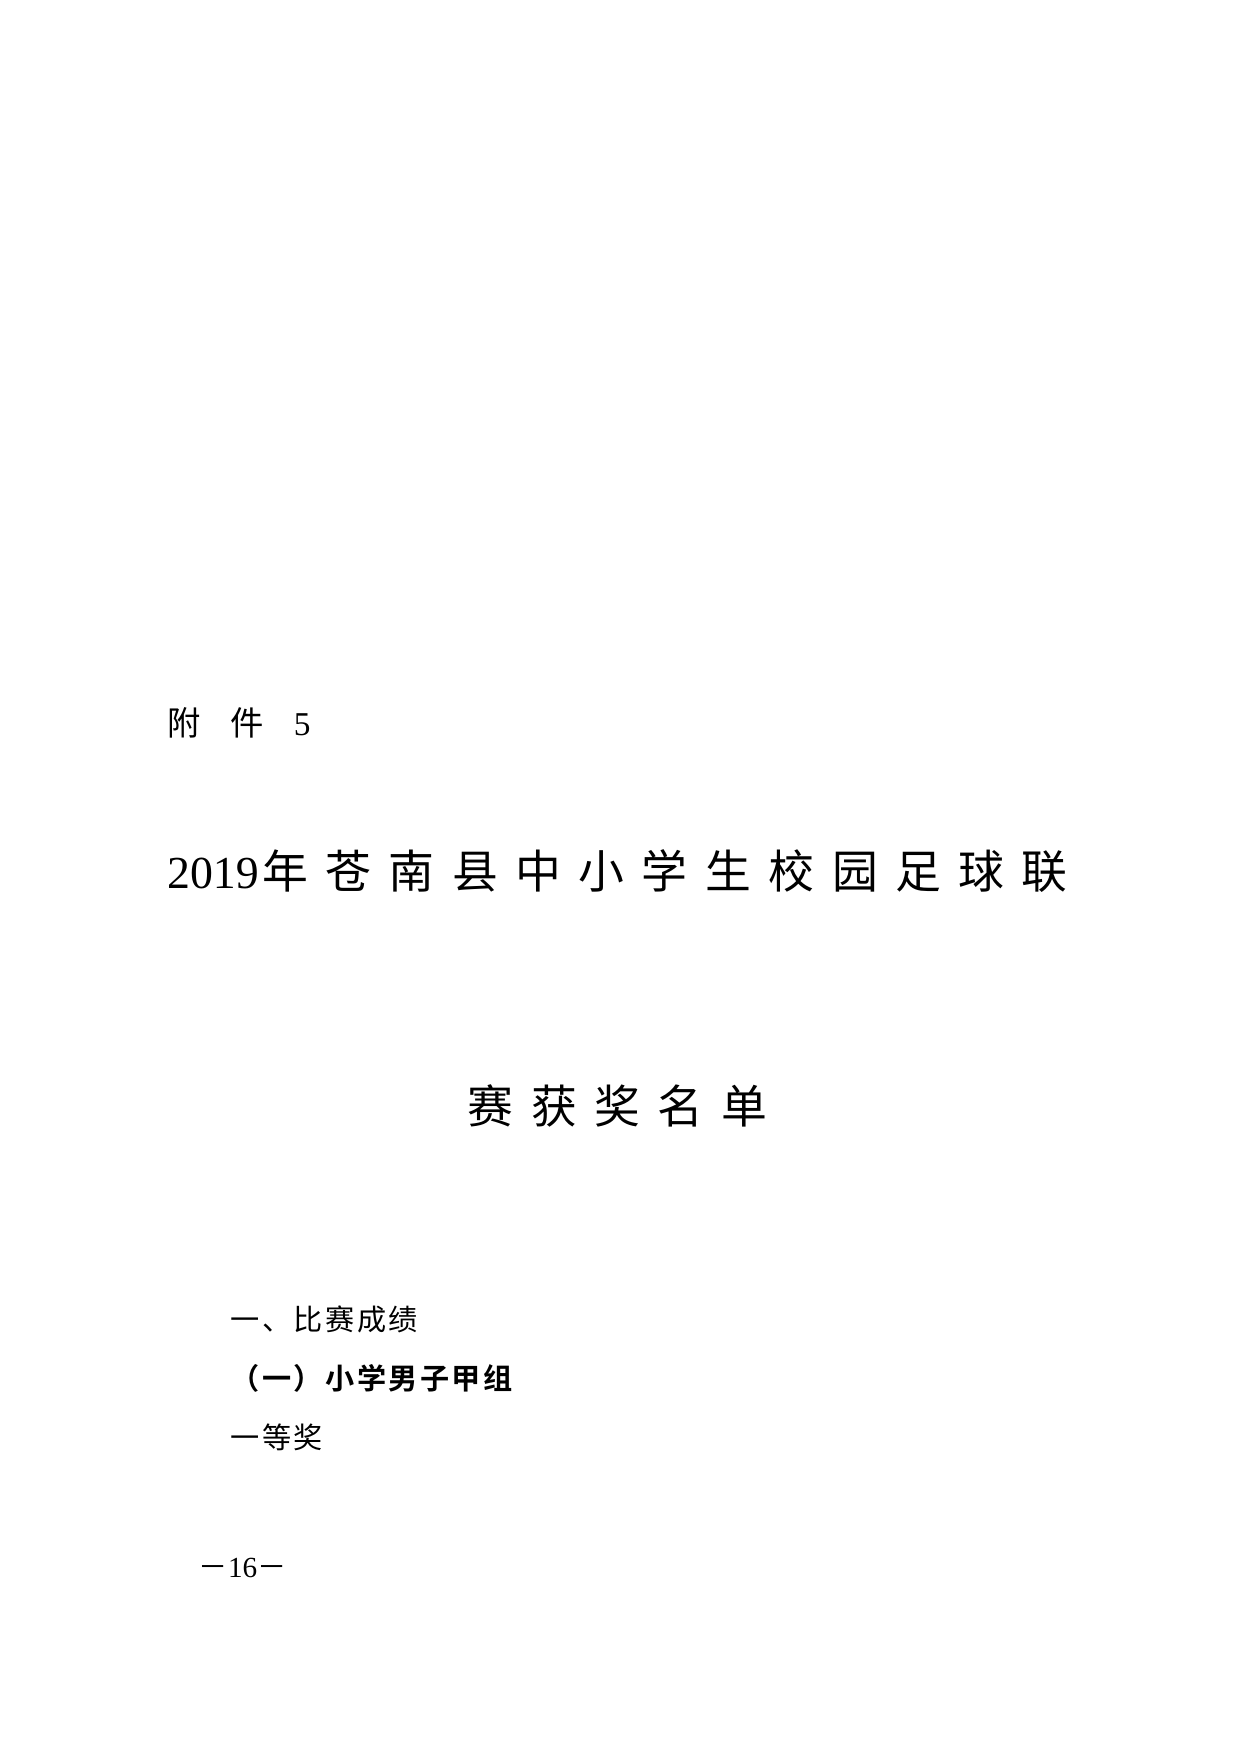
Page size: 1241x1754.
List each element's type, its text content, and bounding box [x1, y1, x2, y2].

text 一、比赛成绩 [167, 1288, 1085, 1347]
subtitle 附件5 [167, 691, 1085, 750]
subtitle 2019年苍南县中小学生校园足球联赛获奖名单 [167, 809, 1085, 1163]
text 一等奖 [167, 1406, 1085, 1465]
text （一）小学男子甲组 [167, 1347, 1085, 1406]
